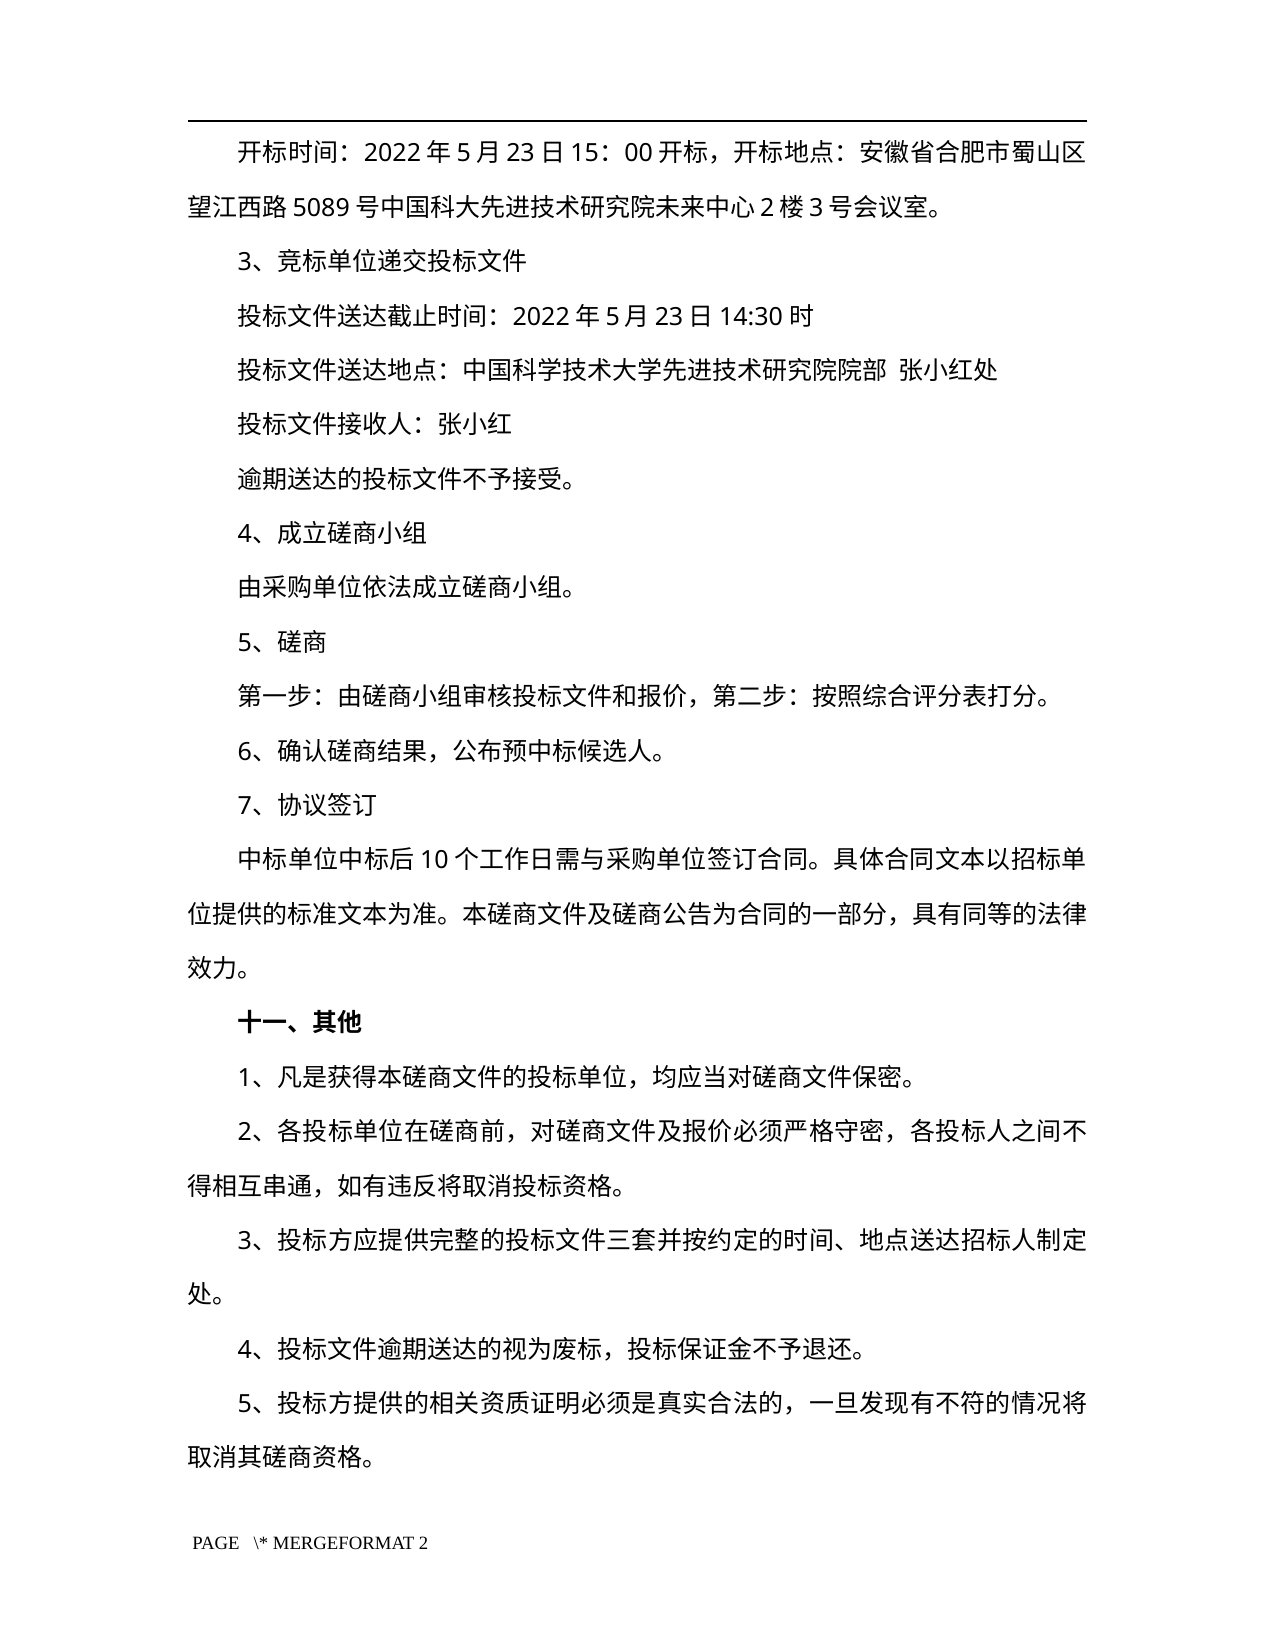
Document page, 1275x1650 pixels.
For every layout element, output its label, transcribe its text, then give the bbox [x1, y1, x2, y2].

text 4、投标文件逾期送达的视为废标，投标保证金不予退还。 [187, 1329, 1087, 1365]
text 投标文件送达截止时间：2022年 5月23日 14:30 时 [187, 296, 1087, 332]
text 中标单位中标后10个工作日需与采购单位签订合同。具体合同文本以招标单位提供的标准文本为准。本磋商文件及磋商公告为合同的一部分，具有同等的法律效力。 [187, 840, 1087, 985]
text 2、各投标单位在磋商前，对磋商文件及报价必须严格守密，各投标人之间不得相互串通，如有违反将取消投标资格。 [187, 1112, 1087, 1202]
text 3、投标方应提供完整的投标文件三套并按约定的时间、地点送达招标人制定处。 [187, 1220, 1087, 1311]
text 投标文件接收人：张小红 [187, 405, 1087, 441]
text 5、投标方提供的相关资质证明必须是真实合法的，一旦发现有不符的情况将取消其磋商资格。 [187, 1383, 1087, 1474]
text 第一步：由磋商小组审核投标文件和报价，第二步：按照综合评分表打分。 [187, 677, 1087, 713]
text 十一、其他 [187, 1003, 1087, 1039]
text 6、确认磋商结果，公布预中标候选人。 [187, 731, 1087, 767]
text 投标文件送达地点：中国科学技术大学先进技术研究院院部 张小红处 [187, 350, 1087, 387]
text 4、成立磋商小组 [187, 513, 1087, 550]
text 7、协议签订 [187, 785, 1087, 822]
text 由采购单位依法成立磋商小组。 [187, 568, 1087, 604]
text 开标时间：2022年5月23日15：00开标，开标地点：安徽省合肥市蜀山区望江西路5089号中国科大先进技术研究院未来中心2楼3号会议室。 [187, 133, 1087, 223]
text 5、磋商 [187, 622, 1087, 658]
text 3、竞标单位递交投标文件 [187, 242, 1087, 278]
text 逾期送达的投标文件不予接受。 [187, 459, 1087, 495]
text 1、凡是获得本磋商文件的投标单位，均应当对磋商文件保密。 [187, 1057, 1087, 1093]
